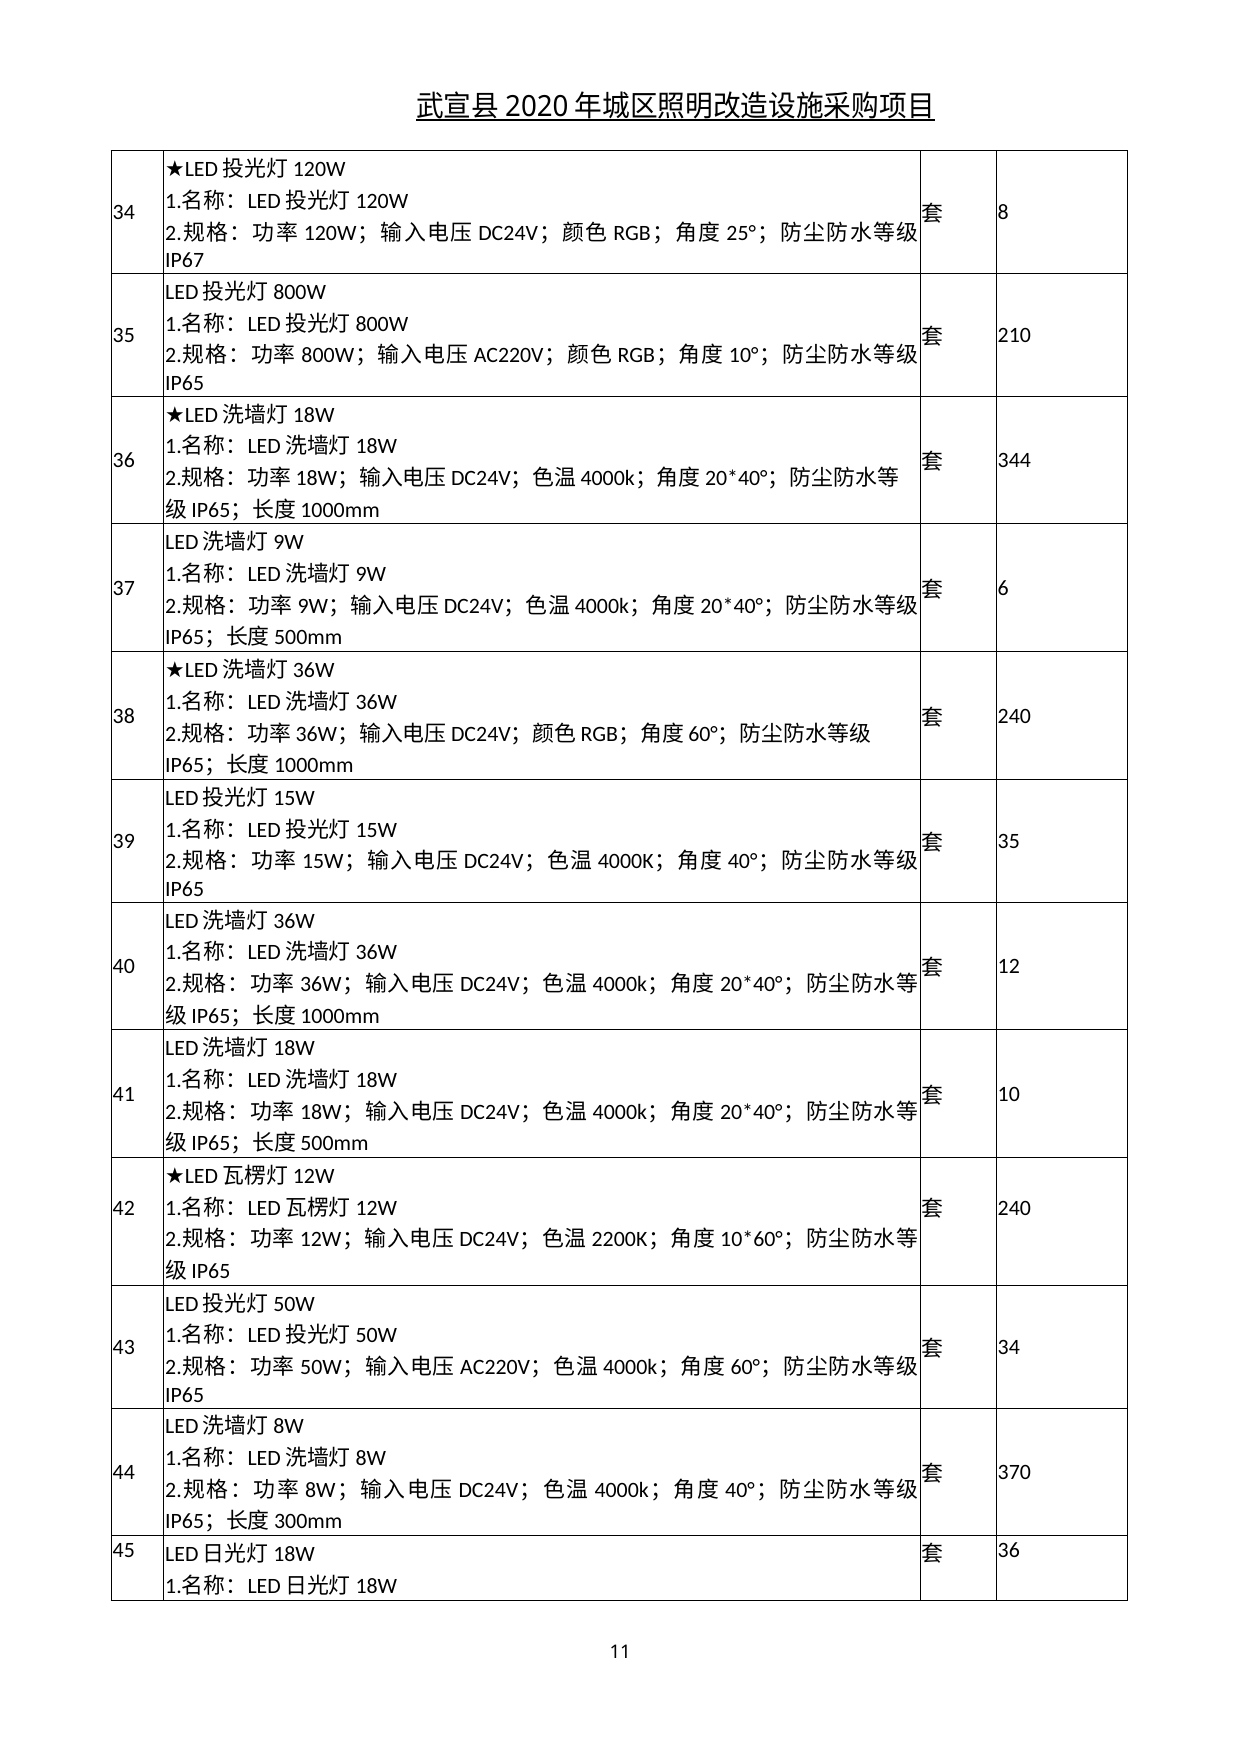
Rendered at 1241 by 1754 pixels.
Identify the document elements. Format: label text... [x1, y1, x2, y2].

table_cell 43 [112, 1286, 163, 1407]
table_cell ★LED瓦楞灯 12W 1.名称：LED瓦楞灯 12W 2.规格：功率12W；输入电压DC24V；色温2200K；角度10*60°；防尘防水等级IP65 [164, 1158, 920, 1285]
table_cell 6 [997, 524, 1127, 651]
table_cell 36 [997, 1536, 1127, 1599]
table_cell 40 [112, 903, 163, 1029]
table_cell 套 [921, 524, 996, 651]
table_cell 34 [997, 1286, 1127, 1407]
table_cell ★LED洗墙灯 36W 1.名称：LED洗墙灯 36W 2.规格：功率36W；输入电压DC24V；颜色RGB；角度60°；防尘防水等级 IP65；长度1000mm [164, 652, 920, 779]
table_cell 210 [997, 274, 1127, 396]
table_cell 套 [921, 151, 996, 273]
table_cell 套 [921, 1030, 996, 1157]
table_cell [164, 1536, 920, 1599]
table_cell 10 [997, 1030, 1127, 1157]
table_cell 42 [112, 1158, 163, 1285]
table_cell 套 [921, 652, 996, 779]
table_cell 370 [997, 1409, 1127, 1535]
table_cell LED洗墙灯 36W 1.名称：LED洗墙灯 36W 2.规格：功率36W；输入电压DC24V；色温4000k；角度20*40°；防尘防水等级IP65；长度1000mm [164, 903, 920, 1029]
table_cell 45 [112, 1536, 163, 1599]
table_cell 240 [997, 1158, 1127, 1285]
table_cell 44 [112, 1409, 163, 1535]
table_cell 套 [921, 1536, 996, 1599]
table_cell 35 [112, 274, 163, 396]
table_cell LED洗墙灯 8W 1.名称：LED洗墙灯 8W 2.规格：功率8W；输入电压DC24V；色温4000k；角度40°；防尘防水等级IP65；长度300mm [164, 1409, 920, 1535]
table_cell 240 [997, 652, 1127, 779]
table_cell 套 [921, 1158, 996, 1285]
table_cell 12 [997, 903, 1127, 1029]
table_cell 38 [112, 652, 163, 779]
table_cell 套 [921, 274, 996, 396]
table_cell 套 [921, 903, 996, 1029]
table_cell 36 [112, 397, 163, 523]
table_cell 34 [112, 151, 163, 273]
table_cell 套 [921, 1286, 996, 1407]
table_cell 344 [997, 397, 1127, 523]
table_cell LED洗墙灯 9W 1.名称：LED洗墙灯 9W 2.规格：功率9W；输入电压DC24V；色温4000k；角度20*40°；防尘防水等级IP65；长度500mm [164, 524, 920, 651]
table_cell 8 [997, 151, 1127, 273]
table_cell ★LED投光灯 120W 1.名称：LED投光灯 120W 2.规格：功率120W；输入电压DC24V；颜色RGB；角度25°；防尘防水等级IP67 [164, 151, 920, 273]
table_cell 37 [112, 524, 163, 651]
table_cell LED投光灯 15W 1.名称：LED投光灯 15W 2.规格：功率15W；输入电压DC24V；色温4000K；角度40°；防尘防水等级IP65 [164, 780, 920, 902]
table_cell LED洗墙灯 18W 1.名称：LED洗墙灯 18W 2.规格：功率18W；输入电压DC24V；色温4000k；角度20*40°；防尘防水等级IP65；长度500mm [164, 1030, 920, 1157]
table_cell 套 [921, 397, 996, 523]
table_cell LED投光灯 800W 1.名称：LED投光灯 800W 2.规格：功率800W；输入电压AC220V；颜色RGB；角度10°；防尘防水等级IP65 [164, 274, 920, 396]
table_cell 35 [997, 780, 1127, 902]
table_cell 39 [112, 780, 163, 902]
table_cell 41 [112, 1030, 163, 1157]
table_cell ★LED洗墙灯 18W 1.名称：LED洗墙灯 18W 2.规格：功率18W；输入电压DC24V；色温4000k；角度20*40°；防尘防水等 级IP65；长度1000mm [164, 397, 920, 523]
table_cell LED投光灯 50W 1.名称：LED投光灯 50W 2.规格：功率50W；输入电压AC220V；色温4000k；角度60°；防尘防水等级IP65 [164, 1286, 920, 1407]
table_cell 套 [921, 1409, 996, 1535]
table_cell 套 [921, 780, 996, 902]
